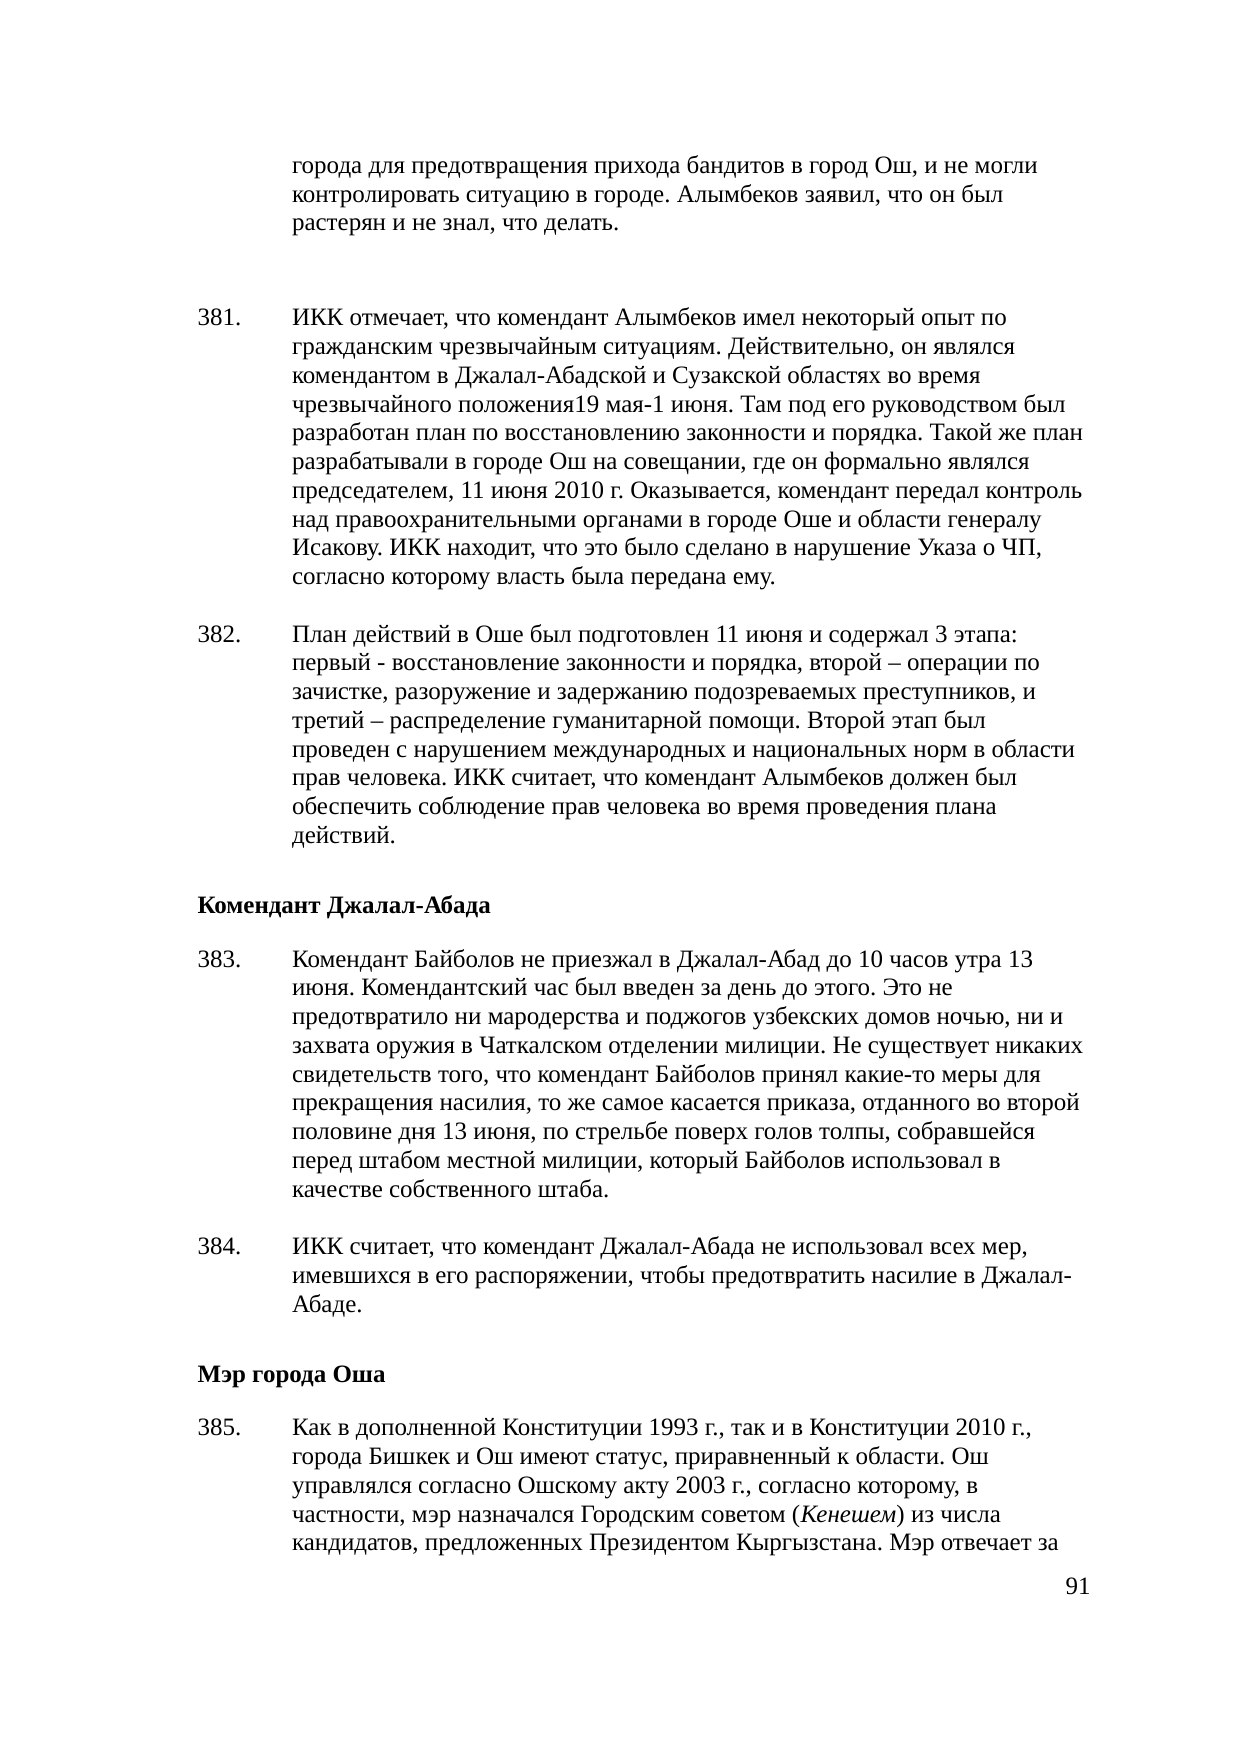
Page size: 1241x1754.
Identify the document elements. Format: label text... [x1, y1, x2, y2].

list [197, 1412, 1090, 1556]
list Комендант Байболов не приезжал в Джалал-Абад до 10 часов утра 13 июня. Комендантский час был введен за день до этого. Это не предотвратило ни мародерства и поджогов узбекских домов ночью, ни и захвата оружия в Чаткалском отделении милиции. Не существует никаких свидетельств того, что комендант Байболов принял какие-то меры для прекращения насилия, то же самое касается приказа, отданного во второй половине дня 13 июня, по стрельбе поверх голов толпы, собравшейся перед штабом местной милиции, который Байболов использовал в качестве собственного штаба. [197, 944, 1090, 1202]
text Комендант Джалал-Абада [197, 890, 1090, 919]
text Мэр города Оша [197, 1359, 1090, 1387]
list ИКК отмечает, что комендант Алымбеков имел некоторый опыт по гражданским чрезвычайным ситуациям. Действительно, он являлся комендантом в Джалал-Абадской и Сузакской областях во время чрезвычайного положения19 мая-1 июня. Там под его руководством был разработан план по восстановлению законности и порядка. Такой же план разрабатывали в городе Ош на совещании, где он формально являлся председателем, 11 июня 2010 г. Оказывается, комендант передал контроль над правоохранительными органами в городе Оше и области генералу Исакову. ИКК находит, что это было сделано в нарушение Указа о ЧП, согласно которому власть была передана ему. [197, 302, 1090, 590]
list ИКК считает, что комендант Джалал-Абада не использовал всех мер, имевшихся в его распоряжении, чтобы предотвратить насилие в Джалал-Абаде. [197, 1231, 1090, 1317]
list План действий в Оше был подготовлен 11 июня и содержал 3 этапа: первый - восстановление законности и порядка, второй – операции по зачистке, разоружение и задержанию подозреваемых преступников, и третий – распределение гуманитарной помощи. Второй этап был проведен с нарушением международных и национальных норм в области прав человека. ИКК считает, что комендант Алымбеков должен был обеспечить соблюдение прав человека во время проведения плана действий. [197, 619, 1090, 849]
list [197, 150, 1090, 236]
